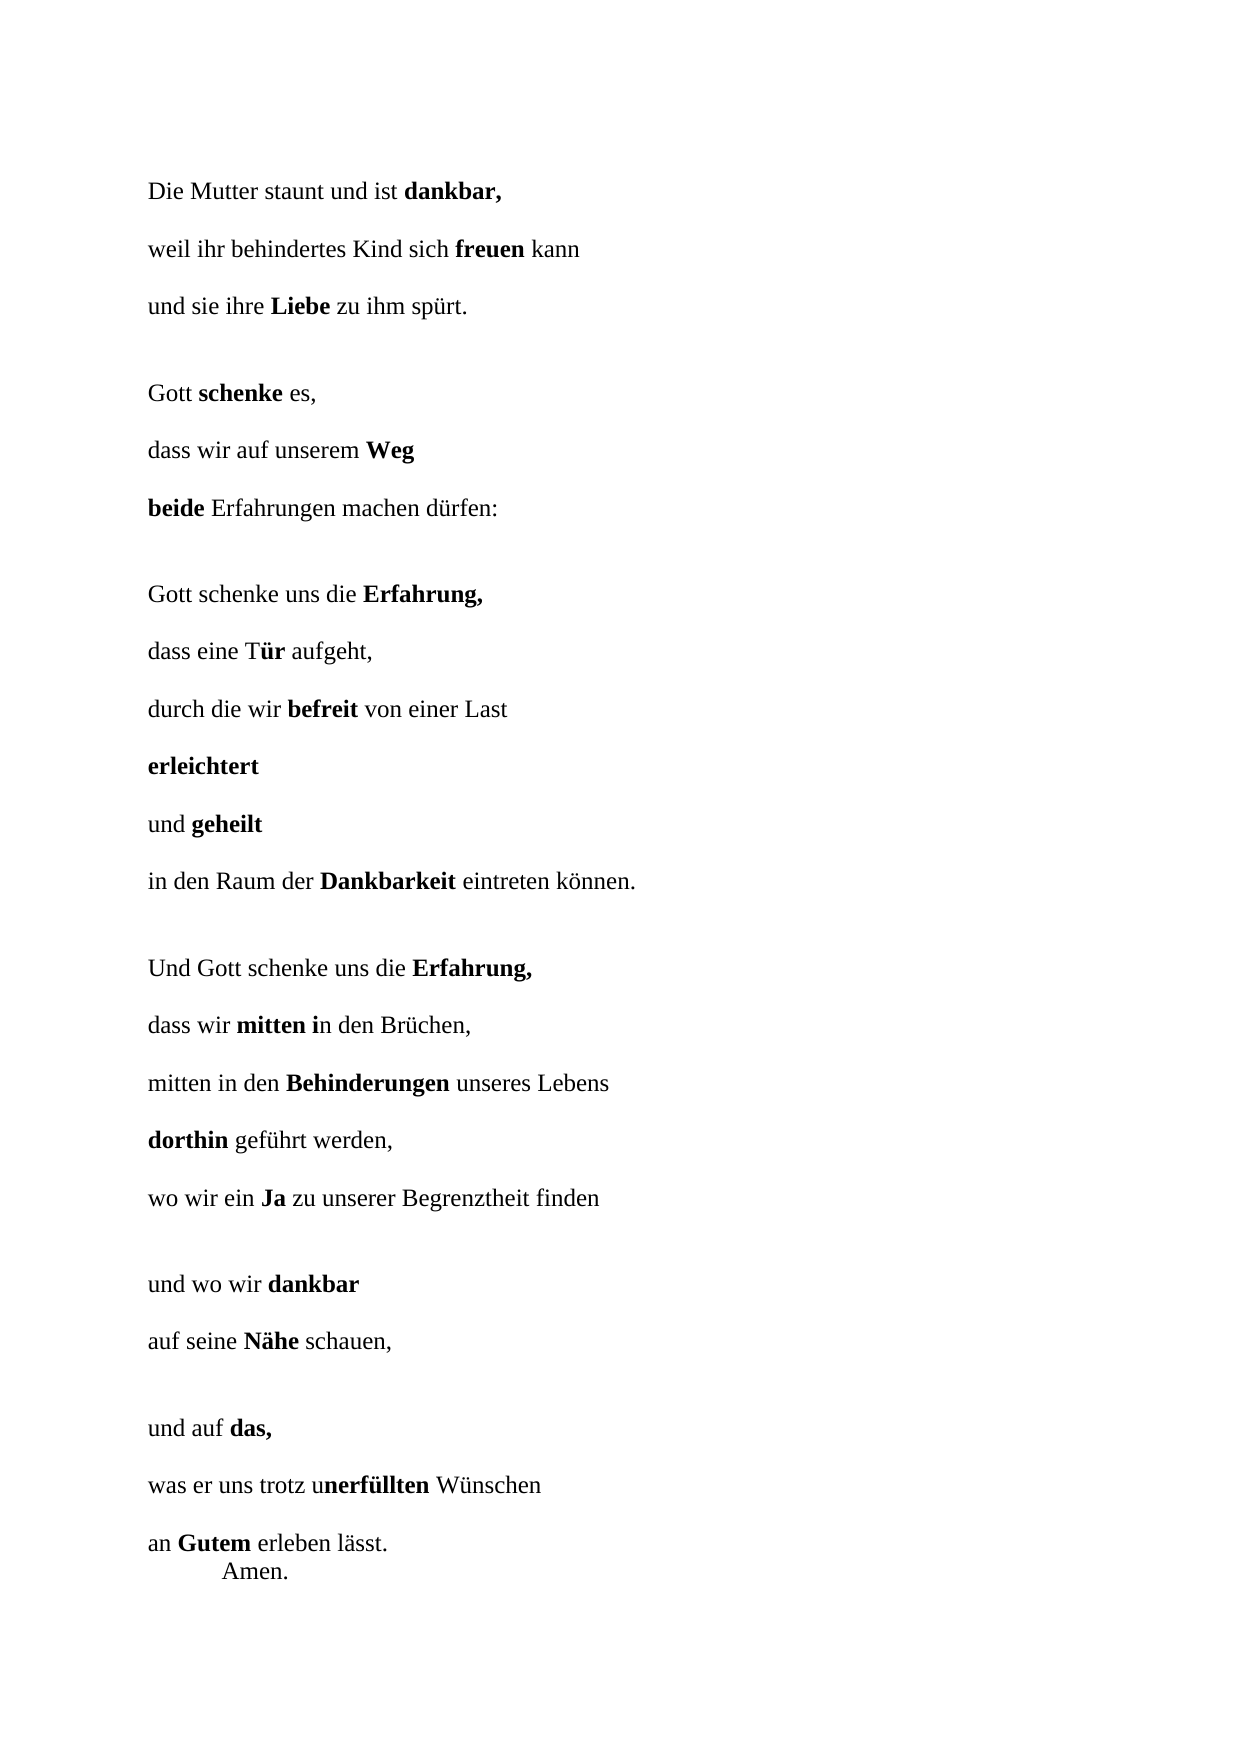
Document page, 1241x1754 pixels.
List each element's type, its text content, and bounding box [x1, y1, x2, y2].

text dass eine Tür aufgeht, [148, 636, 1093, 665]
text was er uns trotz unerfüllten Wünschen [148, 1470, 1093, 1499]
text erleichtert [148, 751, 1093, 780]
text Gott schenke es, [148, 378, 1093, 406]
text und geheilt [148, 809, 1093, 838]
text und sie ihre Liebe zu ihm spürt. [148, 291, 1093, 320]
text Die Mutter staunt und ist dankbar, [148, 176, 1093, 205]
text dass wir mitten in den Brüchen, [148, 1010, 1093, 1039]
text Und Gott schenke uns die Erfahrung, [148, 953, 1093, 981]
text dass wir auf unserem Weg [148, 435, 1093, 464]
text weil ihr behindertes Kind sich freuen kann [148, 234, 1093, 263]
text Gott schenke uns die Erfahrung, [148, 579, 1093, 608]
text auf seine Nähe schauen, [148, 1326, 1093, 1355]
text dorthin geführt werden, [148, 1125, 1093, 1154]
text in den Raum der Dankbarkeit eintreten können. [148, 866, 1093, 895]
text durch die wir befreit von einer Last [148, 694, 1093, 723]
text wo wir ein Ja zu unserer Begrenztheit finden [148, 1183, 1093, 1211]
text und auf das, [148, 1413, 1093, 1441]
text und wo wir dankbar [148, 1269, 1093, 1298]
text mitten in den Behinderungen unseres Lebens [148, 1068, 1093, 1096]
text an Gutem erleben lässt. [148, 1528, 1093, 1556]
text beide Erfahrungen machen dürfen: [148, 493, 1093, 521]
text Amen. [148, 1556, 1093, 1585]
